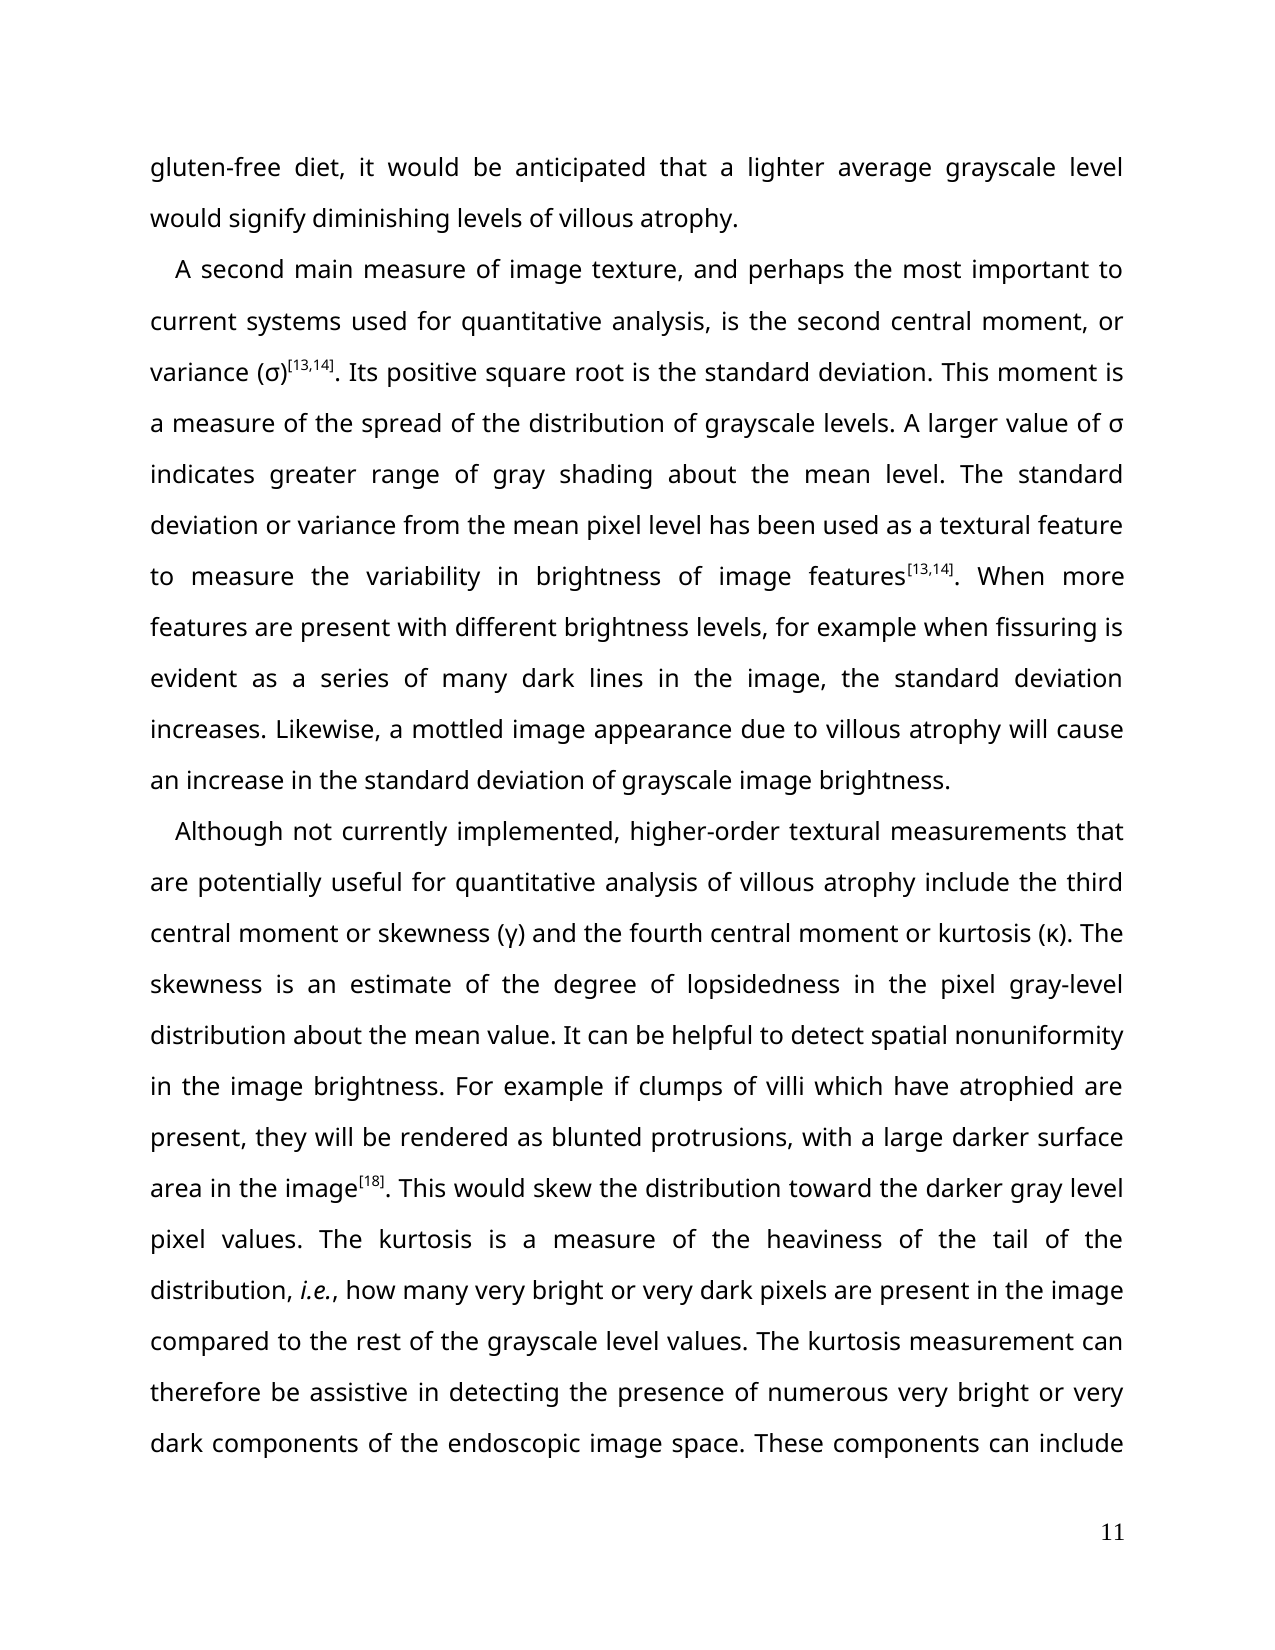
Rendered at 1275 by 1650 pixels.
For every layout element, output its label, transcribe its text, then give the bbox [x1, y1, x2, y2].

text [150, 813, 1125, 1460]
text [150, 150, 1125, 235]
text A second main measure of image texture, and perhaps the most important to current systems used for quantitative analysis, is the second central moment, or variance (σ)[13,14]. Its positive square root is the standard deviation. This moment is a measure of the spread of the distribution of grayscale levels. A larger value of σ indicates greater range of gray shading about the mean level. The standard deviation or variance from the mean pixel level has been used as a textural feature to measure the variability in brightness of image features[13,14]. When more features are present with different brightness levels, for example when fissuring is evident as a series of many dark lines in the image, the standard deviation increases. Likewise, a mottled image appearance due to villous atrophy will cause an increase in the standard deviation of grayscale image brightness. [150, 252, 1125, 797]
